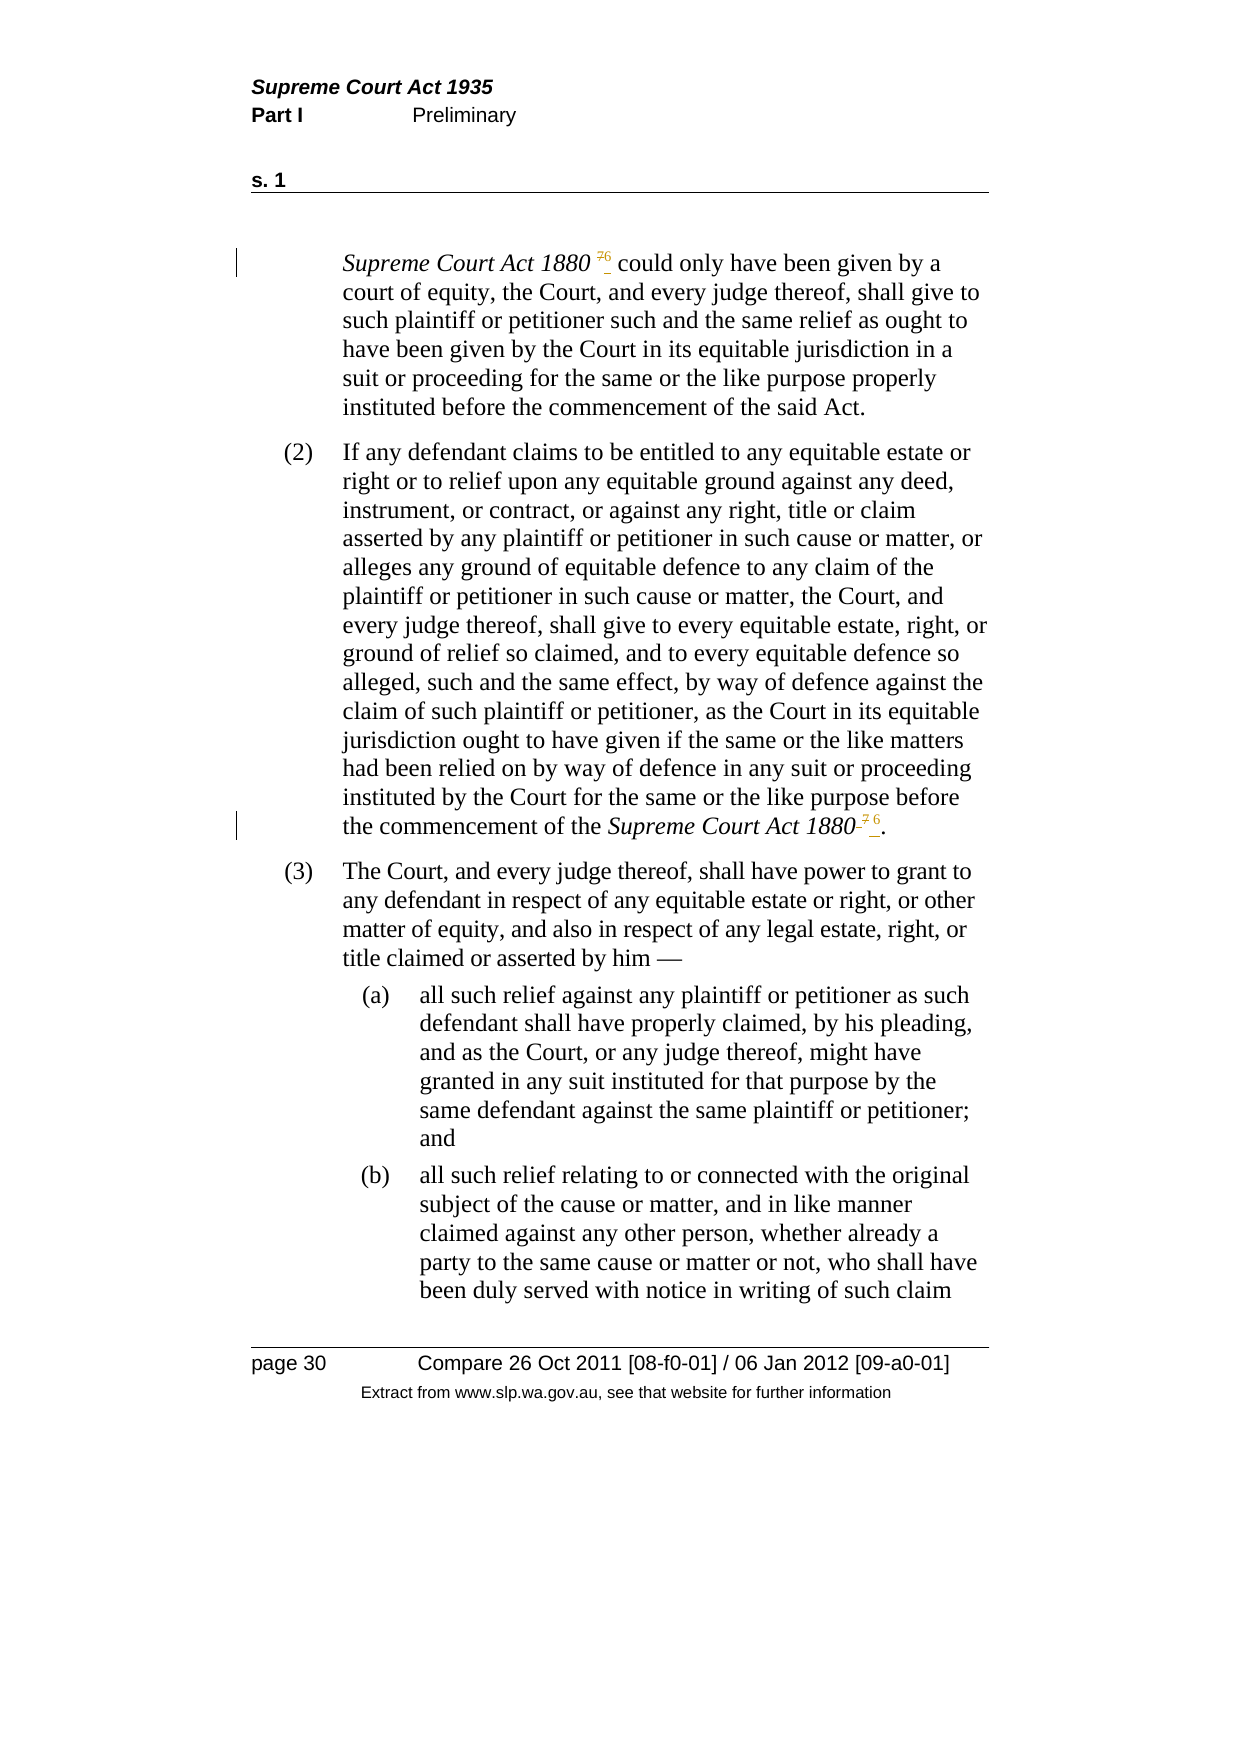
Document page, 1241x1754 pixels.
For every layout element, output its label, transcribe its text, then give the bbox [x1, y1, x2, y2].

text (a) all such relief against any plaintiff or petitioner as such defendant shall have properly claimed, by his pleading, and as the Court, or any judge thereof, might have granted in any suit instituted for that purpose by the same defendant against the same plaintiff or petitioner; and [251, 980, 989, 1152]
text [251, 1161, 989, 1304]
text (2) If any defendant claims to be entitled to any equitable estate or right or to relief upon any equitable ground against any deed, instrument, or contract, or against any right, title or claim asserted by any plaintiff or petitioner in such cause or matter, or alleges any ground of equitable defence to any claim of the plaintiff or petitioner in such cause or matter, the Court, and every judge thereof, shall give to every equitable estate, right, or ground of relief so claimed, and to every equitable defence so alleged, such and the same effect, by way of defence against the claim of such plaintiff or petitioner, as the Court in its equitable jurisdiction ought to have given if the same or the like matters had been relied on by way of defence in any suit or proceeding instituted by the Court for the same or the like purpose before the commencement of the Supreme Court Act 1880. [251, 437, 989, 840]
text (3) The Court, and every judge thereof, shall have power to grant to any defendant in respect of any equitable estate or right, or other matter of equity, and also in respect of any legal estate, right, or title claimed or asserted by him — [251, 856, 989, 971]
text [251, 248, 989, 421]
